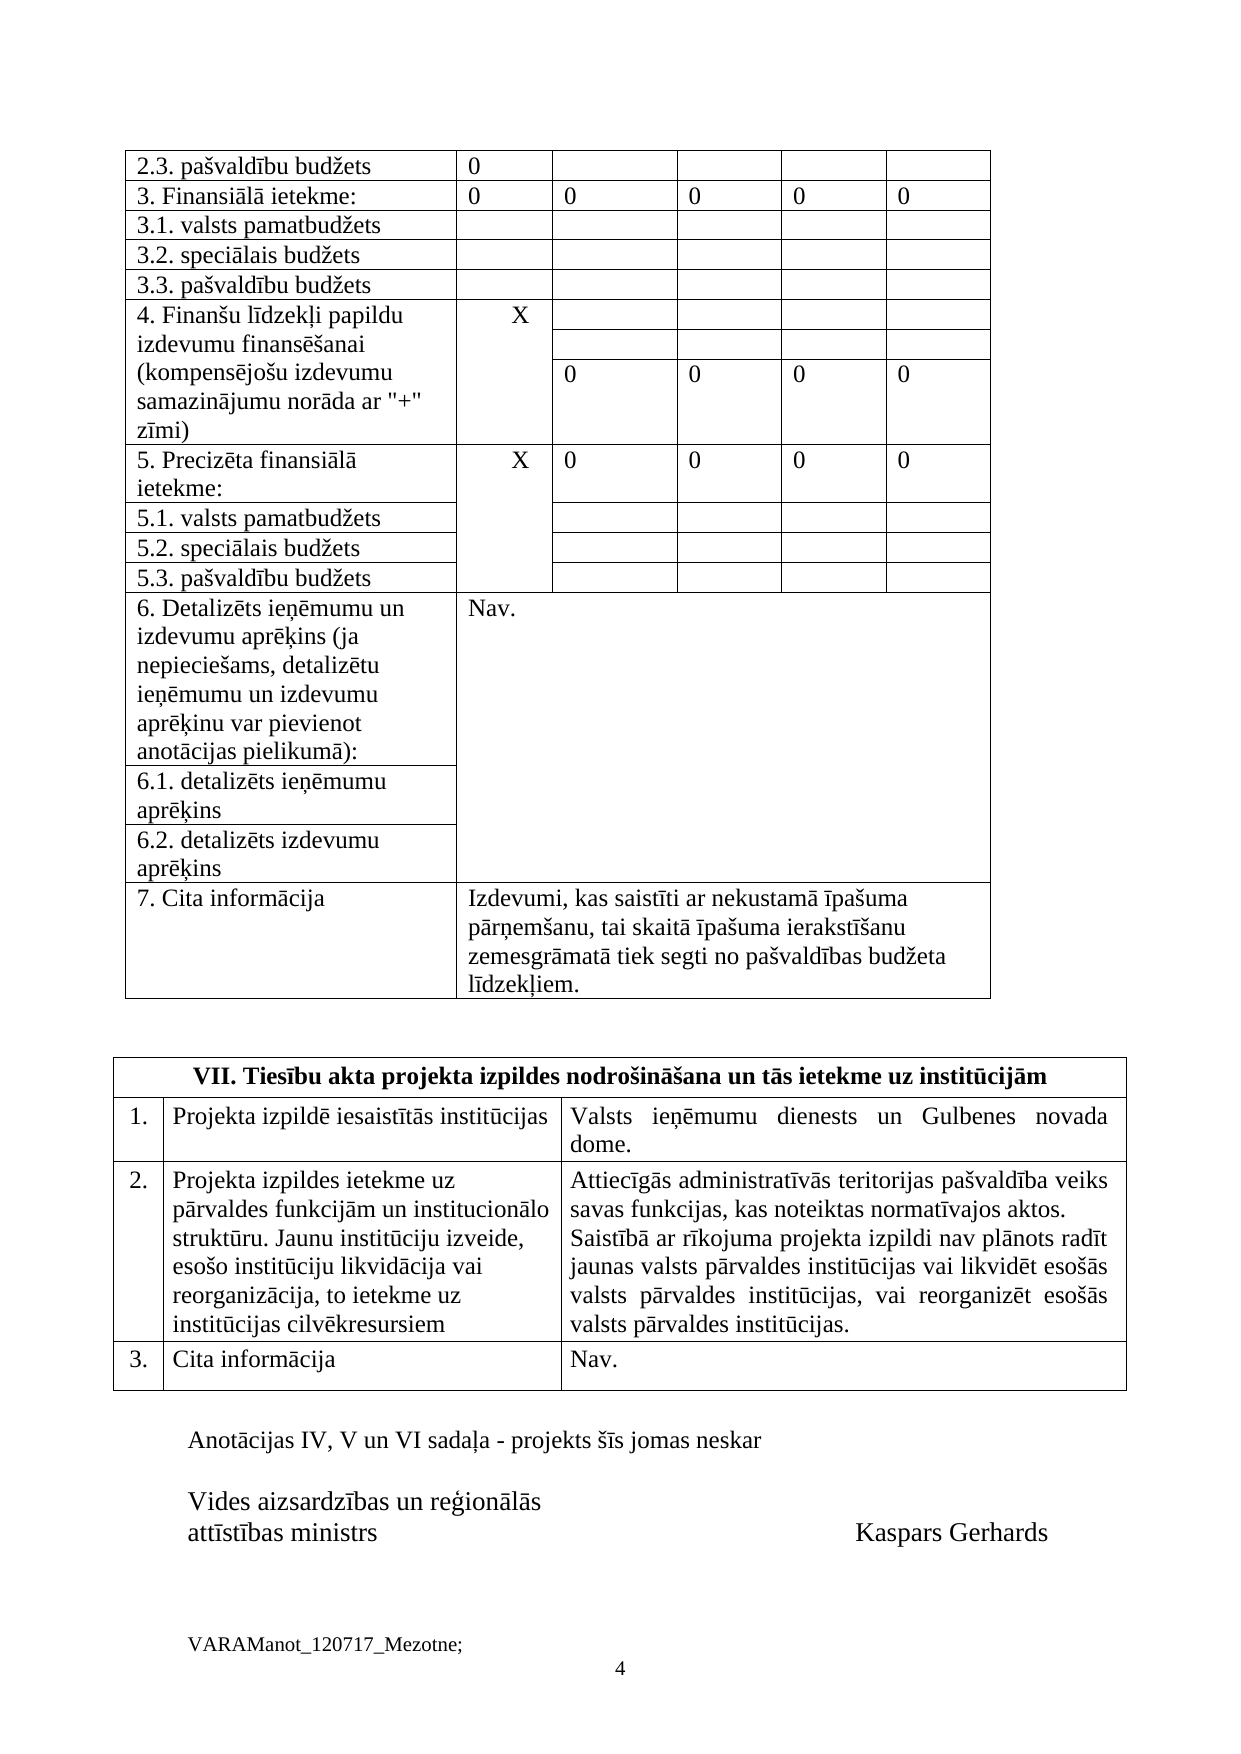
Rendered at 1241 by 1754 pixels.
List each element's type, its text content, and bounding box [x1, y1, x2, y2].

table_cell Valsts ieņēmumu dienests un Gulbenes novada dome. [562, 1098, 1126, 1161]
table_cell 0 [553, 445, 677, 502]
table_cell [887, 300, 990, 329]
table_cell Cita informācija [164, 1342, 561, 1390]
table_cell [457, 211, 552, 239]
table_cell 3. Finansiālā ietekme: [126, 181, 456, 209]
table_cell X [457, 300, 552, 444]
table_cell 7. Cita informācija [126, 883, 456, 998]
text Vides aizsardzības un reģionālās [187, 1484, 1053, 1516]
table_cell [782, 330, 886, 358]
table_cell [457, 240, 552, 269]
text Anotācijas IV, V un VI sadaļa - projekts šīs jomas neskar [187, 1425, 1053, 1453]
table_cell 0 [887, 360, 990, 444]
table_cell [678, 503, 781, 532]
table_cell [782, 533, 886, 562]
table_cell [553, 533, 677, 562]
table_cell [553, 151, 677, 180]
table_cell [887, 270, 990, 299]
table_cell [678, 533, 781, 562]
table_cell 5.2. speciālais budžets [126, 533, 456, 562]
table_cell [553, 330, 677, 358]
table_cell [553, 270, 677, 299]
table_cell 5.1. valsts pamatbudžets [126, 503, 456, 532]
table_cell 0 [887, 445, 990, 502]
table_cell 3.1. valsts pamatbudžets [126, 211, 456, 239]
table_cell [553, 300, 677, 329]
table_cell 0 [678, 360, 781, 444]
table_cell [678, 270, 781, 299]
table_cell 0 [553, 360, 677, 444]
table_cell 0 [887, 181, 990, 209]
table_cell [887, 503, 990, 532]
table_cell [457, 270, 552, 299]
table_cell [887, 240, 990, 269]
table_cell 0 [553, 181, 677, 209]
table_cell [782, 240, 886, 269]
table_cell Nav. [457, 593, 990, 882]
table_cell [782, 211, 886, 239]
table_cell Attiecīgās administratīvās teritorijas pašvaldība veiks savas funkcijas, kas noteiktas normatīvajos aktos. Saistībā ar rīkojuma projekta izpildi nav plānots radīt jaunas valsts pārvaldes institūcijas vai likvidēt esošās valsts pārvaldes institūcijas, vai reorganizēt esošās valsts pārvaldes institūcijas. [562, 1162, 1126, 1341]
table_cell Izdevumi, kas saistīti ar nekustamā īpašuma pārņemšanu, tai skaitā īpašuma ierakstīšanu zemesgrāmatā tiek segti no pašvaldības budžeta līdzekļiem. [457, 883, 990, 998]
table_cell [887, 563, 990, 592]
table_cell [887, 533, 990, 562]
table_cell [887, 330, 990, 358]
table_cell 3.3. pašvaldību budžets [126, 270, 456, 299]
table_cell [678, 300, 781, 329]
table_cell [678, 330, 781, 358]
table_cell X [457, 445, 552, 592]
table_cell 0 [782, 360, 886, 444]
table_cell 6.2. detalizēts izdevumu aprēķins [126, 825, 456, 882]
table_cell Nav. [562, 1342, 1126, 1390]
table_cell 0 [457, 151, 552, 180]
table_cell [553, 211, 677, 239]
table_cell [678, 563, 781, 592]
table_cell 0 [678, 181, 781, 209]
table_cell 1. [114, 1098, 163, 1161]
table_cell 6. Detalizēts ieņēmumu un izdevumu aprēķins (ja nepieciešams, detalizētu ieņēmumu un izdevumu aprēķinu var pievienot anotācijas pielikumā): [126, 593, 456, 765]
table_cell [553, 503, 677, 532]
table_cell [678, 151, 781, 180]
table_cell 5. Precizēta finansiālā ietekme: [126, 445, 456, 502]
table_cell [887, 151, 990, 180]
table_cell 5.3. pašvaldību budžets [126, 563, 456, 592]
table_cell 0 [457, 181, 552, 209]
table_cell [782, 503, 886, 532]
table_cell [678, 240, 781, 269]
table_cell 0 [678, 445, 781, 502]
table_cell 2.3. pašvaldību budžets [126, 151, 456, 180]
table_cell 2. [114, 1162, 163, 1341]
table_cell 3. [114, 1342, 163, 1390]
table_cell [553, 240, 677, 269]
text attīstības ministrs Kaspars Gerhards [187, 1516, 1053, 1547]
table_cell [553, 563, 677, 592]
table_cell 3.2. speciālais budžets [126, 240, 456, 269]
table_cell [782, 151, 886, 180]
table_header VII. Tiesību akta projekta izpildes nodrošināšana un tās ietekme uz institūcijām [114, 1058, 1126, 1097]
table_cell [782, 300, 886, 329]
table_cell [782, 270, 886, 299]
table_cell [782, 563, 886, 592]
table_cell 0 [782, 445, 886, 502]
table_cell [887, 211, 990, 239]
table_cell Projekta izpildē iesaistītās institūcijas [164, 1098, 561, 1161]
table_cell 4. Finanšu līdzekļi papildu izdevumu finansēšanai (kompensējošu izdevumu samazinājumu norāda ar "+" zīmi) [126, 300, 456, 444]
table_cell [678, 211, 781, 239]
table_cell 6.1. detalizēts ieņēmumu aprēķins [126, 766, 456, 824]
table_cell Projekta izpildes ietekme uz pārvaldes funkcijām un institucionālo struktūru. Jaunu institūciju izveide, esošo institūciju likvidācija vai reorganizācija, to ietekme uz institūcijas cilvēkresursiem [164, 1162, 561, 1341]
table_cell 0 [782, 181, 886, 209]
